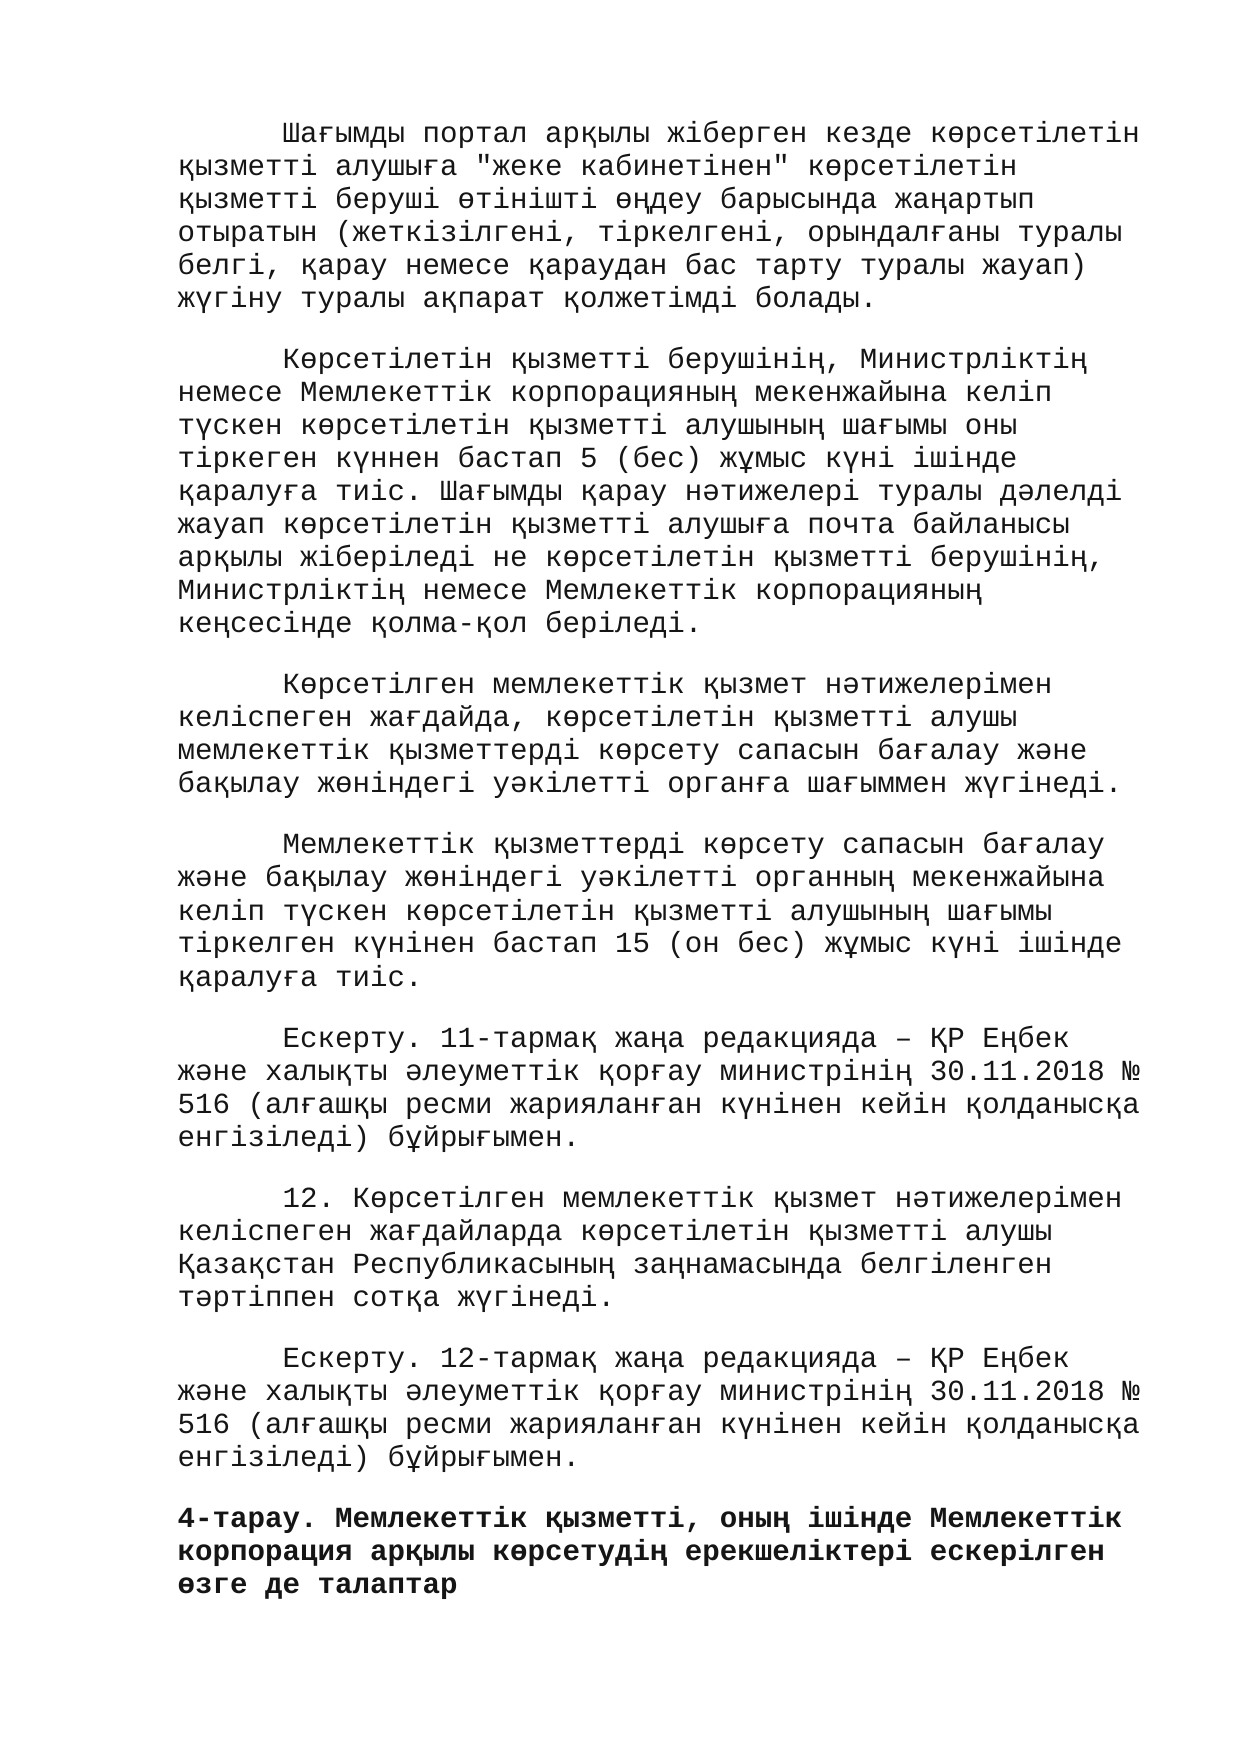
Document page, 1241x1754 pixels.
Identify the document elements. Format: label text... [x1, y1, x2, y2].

text 12. Көрсетілген мемлекеттік қызмет нәтижелерімен келіспеген жағдайларда көрсетілетін қызметті алушы Қазақстан Республикасының заңнамасында белгіленген тәртіппен сотқа жүгінеді. [177, 1183, 1152, 1315]
text 4-тарау. Мемлекеттік қызметті, оның ішінде Мемлекеттік корпорация арқылы көрсетудің ерекшеліктері ескерілген өзге де талаптар [177, 1503, 1152, 1602]
text Көрсетілетін қызметті берушінің, Министрліктің немесе Мемлекеттік корпорацияның мекенжайына келіп түскен көрсетілетін қызметті алушының шағымы оны тіркеген күннен бастап 5 (бес) жұмыс күні ішінде қаралуға тиіс. Шағымды қарау нәтижелері туралы дәлелді жауап көрсетілетін қызметті алушыға почта байланысы арқылы жіберіледі не көрсетілетін қызметті берушінің, Министрліктің немесе Мемлекеттік корпорацияның кеңсесінде қолма-қол беріледі. [177, 344, 1152, 641]
text Шағымды портал арқылы жіберген кезде көрсетілетін қызметті алушыға "жеке кабинетінен" көрсетілетін қызметті беруші өтінішті өңдеу барысында жаңартып отыратын (жеткізілгені, тіркелгені, орындалғаны туралы белгі, қарау немесе қараудан бас тарту туралы жауап) жүгіну туралы ақпарат қолжетімді болады. [177, 118, 1152, 316]
text Көрсетілген мемлекеттік қызмет нәтижелерімен келіспеген жағдайда, көрсетілетін қызметті алушы мемлекеттік қызметтерді көрсету сапасын бағалау және бақылау жөніндегі уәкілетті органға шағыммен жүгінеді. [177, 669, 1152, 802]
text Мемлекеттік қызметтерді көрсету сапасын бағалау және бақылау жөніндегі уәкілетті органның мекенжайына келіп түскен көрсетілетін қызметті алушының шағымы тіркелген күнінен бастап 15 (он бес) жұмыс күні ішінде қаралуға тиіс. [177, 829, 1152, 995]
text Ескерту. 11-тармақ жаңа редакцияда – ҚР Еңбек және халықты әлеуметтік қорғау министрінің 30.11.2018 № 516 (алғашқы ресми жарияланған күнінен кейін қолданысқа енгізіледі) бұйрығымен. [177, 1023, 1152, 1155]
text Ескерту. 12-тармақ жаңа редакцияда – ҚР Еңбек және халықты әлеуметтік қорғау министрінің 30.11.2018 № 516 (алғашқы ресми жарияланған күнінен кейін қолданысқа енгізіледі) бұйрығымен. [177, 1343, 1152, 1475]
